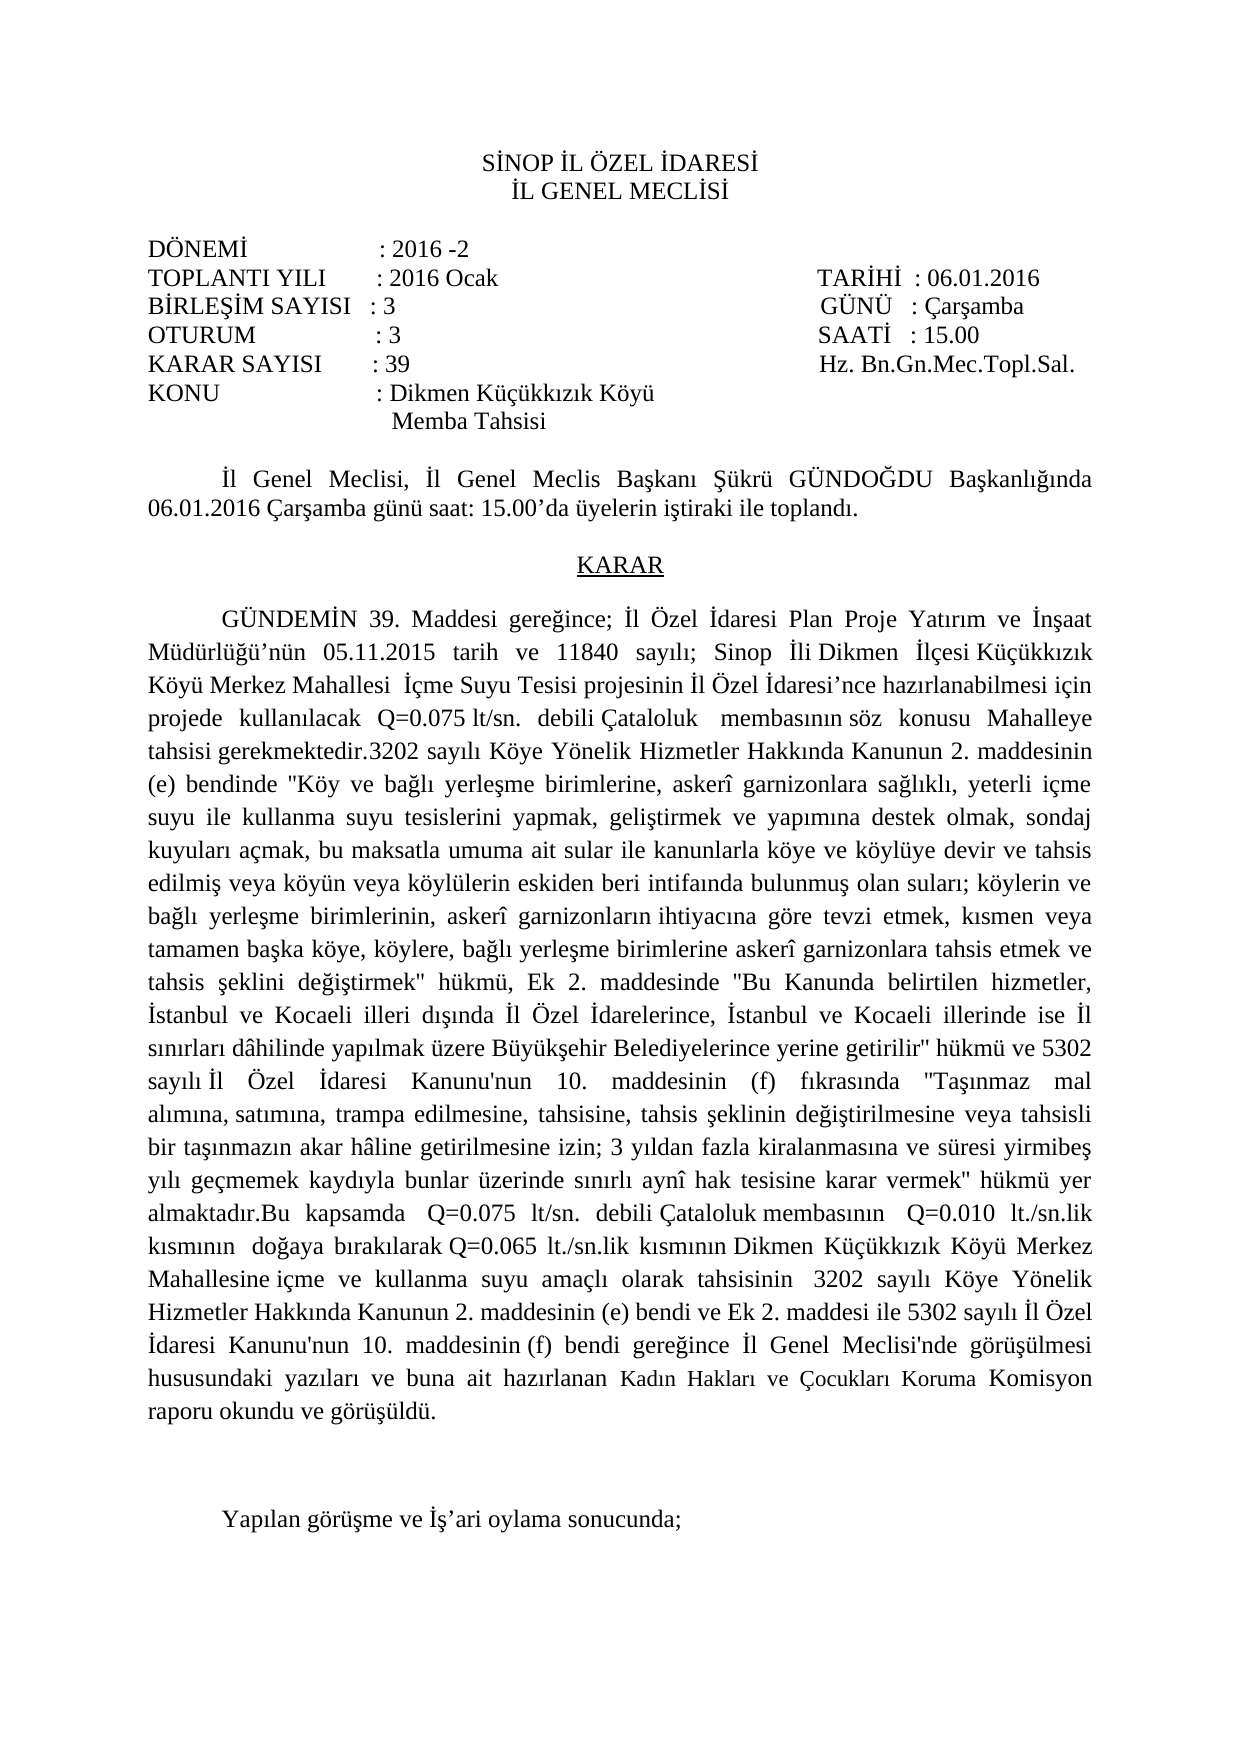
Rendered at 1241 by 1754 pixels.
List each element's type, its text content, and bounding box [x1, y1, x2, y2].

text GÜNDEMİN 39. Maddesi gereğince; İl Özel İdaresi Plan Proje Yatırım ve İnşaat Müdürlüğü’nün 05.11.2015 tarih ve 11840 sayılı; Sinop İli Dikmen İlçesi Küçükkızık Köyü Merkez Mahallesi İçme Suyu Tesisi projesinin İl Özel İdaresi’nce hazırlanabilmesi için projede kullanılacak Q=0.075 lt/sn. debili Çataloluk membasının söz konusu Mahalleye tahsisi gerekmektedir. 3202 sayılı Köye Yönelik Hizmetler Hakkında Kanunun 2. maddesinin (e) bendinde ''Köy ve bağlı yerleşme birimlerine, askerî garnizonlara sağlıklı, yeterli içme suyu ile kullanma suyu tesislerini yapmak, geliştirmek ve yapımına destek olmak, sondaj kuyuları açmak, bu maksatla umuma ait sular ile kanunlarla köye ve köylüye devir ve tahsis edilmiş veya köyün veya köylülerin eskiden beri intifaında bulunmuş olan suları; köylerin ve bağlı yerleşme birimlerinin, askerî garnizonların ihtiyacına göre tevzi etmek, kısmen veya tamamen başka köye, köylere, bağlı yerleşme birimlerine askerî garnizonlara tahsis etmek ve tahsis şeklini değiştirmek'' hükmü, Ek 2. maddesinde ''Bu Kanunda belirtilen hizmetler, İstanbul ve Kocaeli illeri dışında İl Özel İdarelerince, İstanbul ve Kocaeli illerinde ise İl sınırları dâhilinde yapılmak üzere Büyükşehir Belediyelerince yerine getirilir'' hükmü ve 5302 sayılı İl Özel İdaresi Kanunu'nun 10. maddesinin (f) fıkrasında ''Taşınmaz mal alımına, satımına, trampa edilmesine, tahsisine, tahsis şeklinin değiştirilmesine veya tahsisli bir taşınmazın akar hâline getirilmesine izin; 3 yıldan fazla kiralanmasına ve süresi yirmibeş yılı geçmemek kaydıyla bunlar üzerinde sınırlı aynî hak tesisine karar vermek'' hükmü yer almaktadır.Bu kapsamda Q=0.075 lt/sn. debili Çataloluk membasının Q=0.010 lt./sn.lik kısmının doğaya bırakılarak Q=0.065 lt./sn.lik kısmının Dikmen Küçükkızık Köyü Merkez Mahallesine içme ve kullanma suyu amaçlı olarak tahsisinin 3202 sayılı Köye Yönelik Hizmetler Hakkında Kanunun 2. maddesinin (e) bendi ve Ek 2. maddesi ile 5302 sayılı İl Özel İdaresi Kanunu'nun 10. maddesinin (f) bendi gereğince İl Genel Meclisi'nde görüşülmesi hususundaki yazıları ve buna ait hazırlanan Kadın Hakları ve Çocukları Koruma Komisyon raporu okundu ve görüşüldü. [148, 604, 1093, 1425]
text KARAR SAYISI : 39 Hz. Bn.Gn.Mec.Topl.Sal. [148, 349, 1093, 378]
text İL GENEL MECLİSİ [148, 176, 1093, 205]
text TOPLANTI YILI : 2016 Ocak TARİHİ : 06.01.2016 [148, 263, 1093, 291]
text Yapılan görüşme ve İş’ari oylama sonucunda; [148, 1504, 1093, 1533]
text İl Genel Meclisi, İl Genel Meclis Başkanı Şükrü GÜNDOĞDU Başkanlığında 06.01.2016 Çarşamba günü saat: 15.00’da üyelerin iştiraki ile toplandı. [148, 464, 1093, 521]
text KARAR [148, 550, 1093, 579]
text OTURUM : 3 SAATİ : 15.00 [148, 320, 1093, 349]
text DÖNEMİ : 2016 -2 [148, 234, 1093, 263]
text BİRLEŞİM SAYISI : 3 GÜNÜ : Çarşamba [148, 291, 1093, 320]
text SİNOP İL ÖZEL İDARESİ [148, 148, 1093, 176]
text KONU : Dikmen Küçükkızık Köyü Memba Tahsisi [148, 378, 1093, 435]
